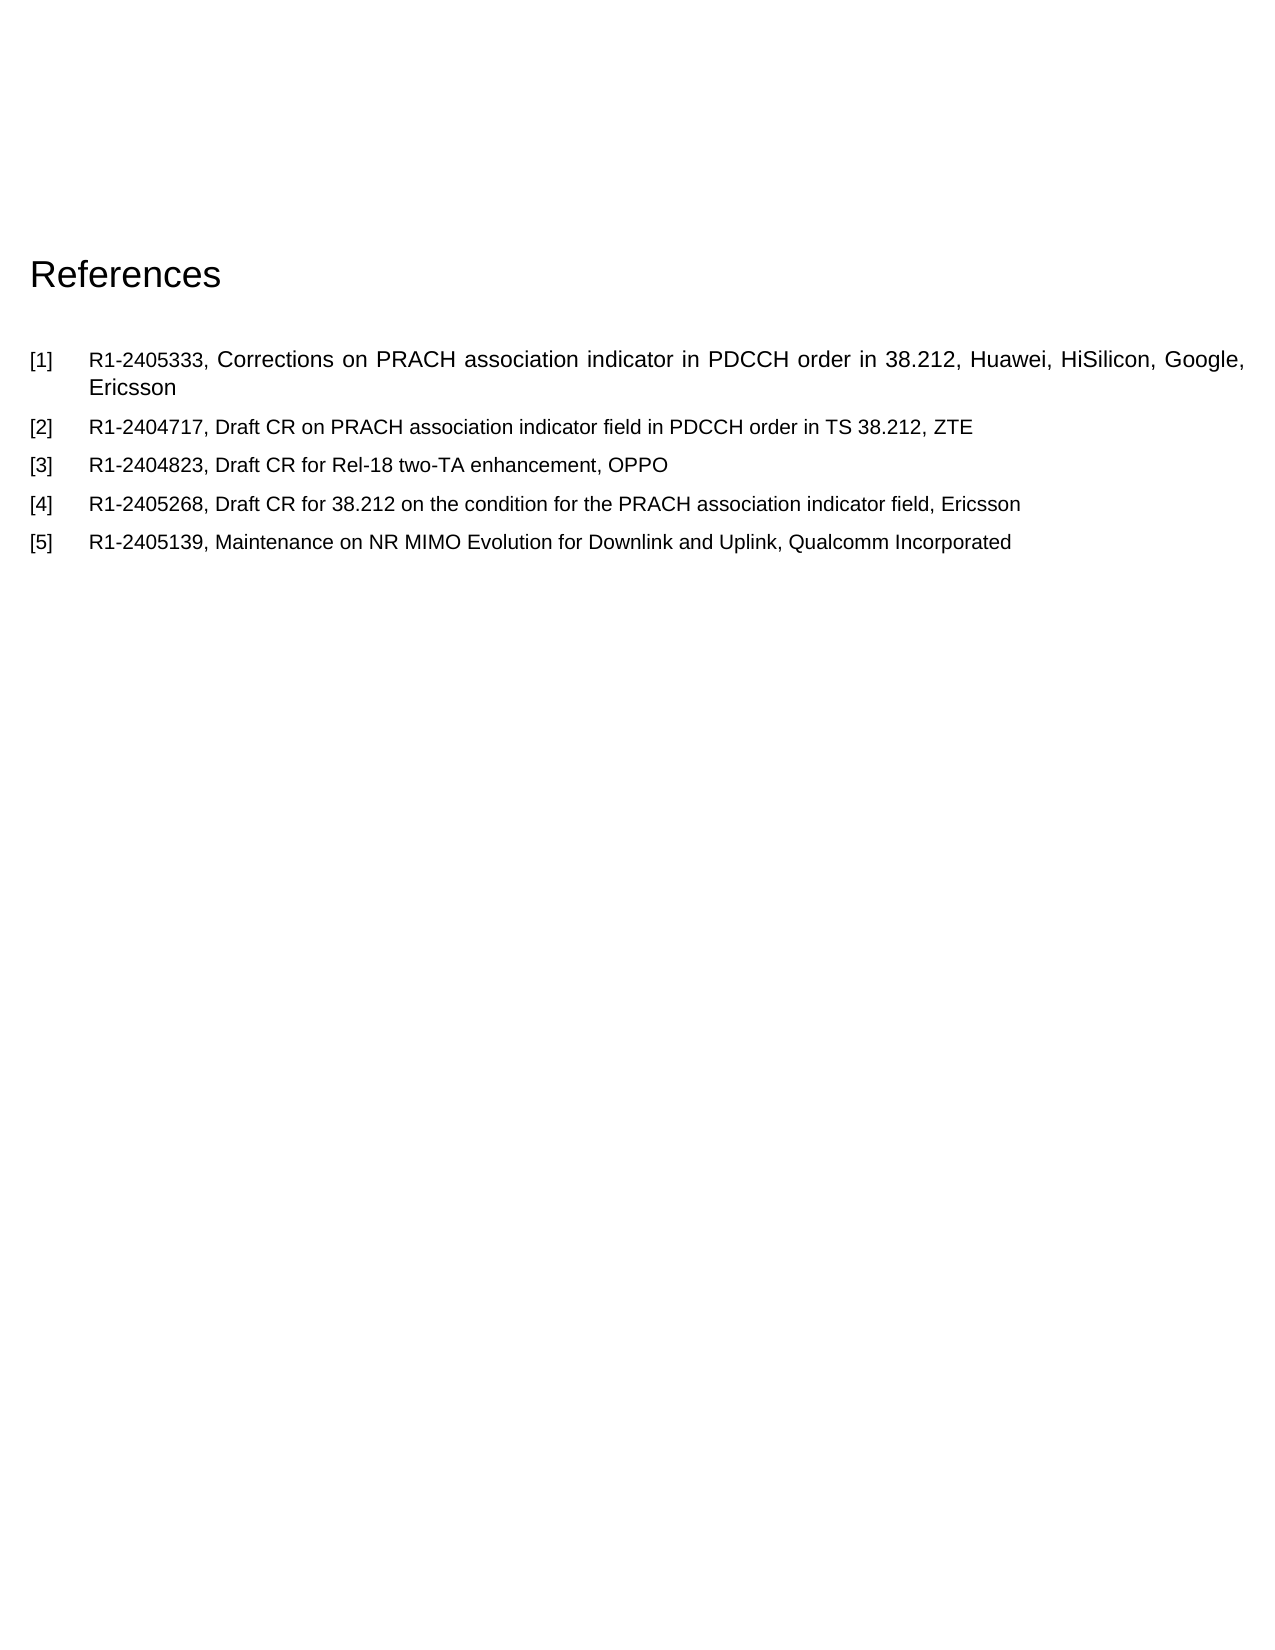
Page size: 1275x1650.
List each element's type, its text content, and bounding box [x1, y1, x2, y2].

text R1-2405333, Corrections on PRACH association indicator in PDCCH order in 38.212, Huawei, HiSilicon, Google, Ericsson [29, 346, 1245, 400]
text R1-2404823, Draft CR for Rel-18 two-TA enhancement, OPPO [29, 453, 1245, 477]
text R1-2404717, Draft CR on PRACH association indicator field in PDCCH order in TS 38.212, ZTE [29, 415, 1245, 439]
subtitle References [29, 252, 1245, 295]
text R1-2405268, Draft CR for 38.212 on the condition for the PRACH association indicator field, Ericsson [29, 492, 1245, 516]
text R1-2405139, Maintenance on NR MIMO Evolution for Downlink and Uplink, Qualcomm Incorporated [29, 530, 1245, 554]
